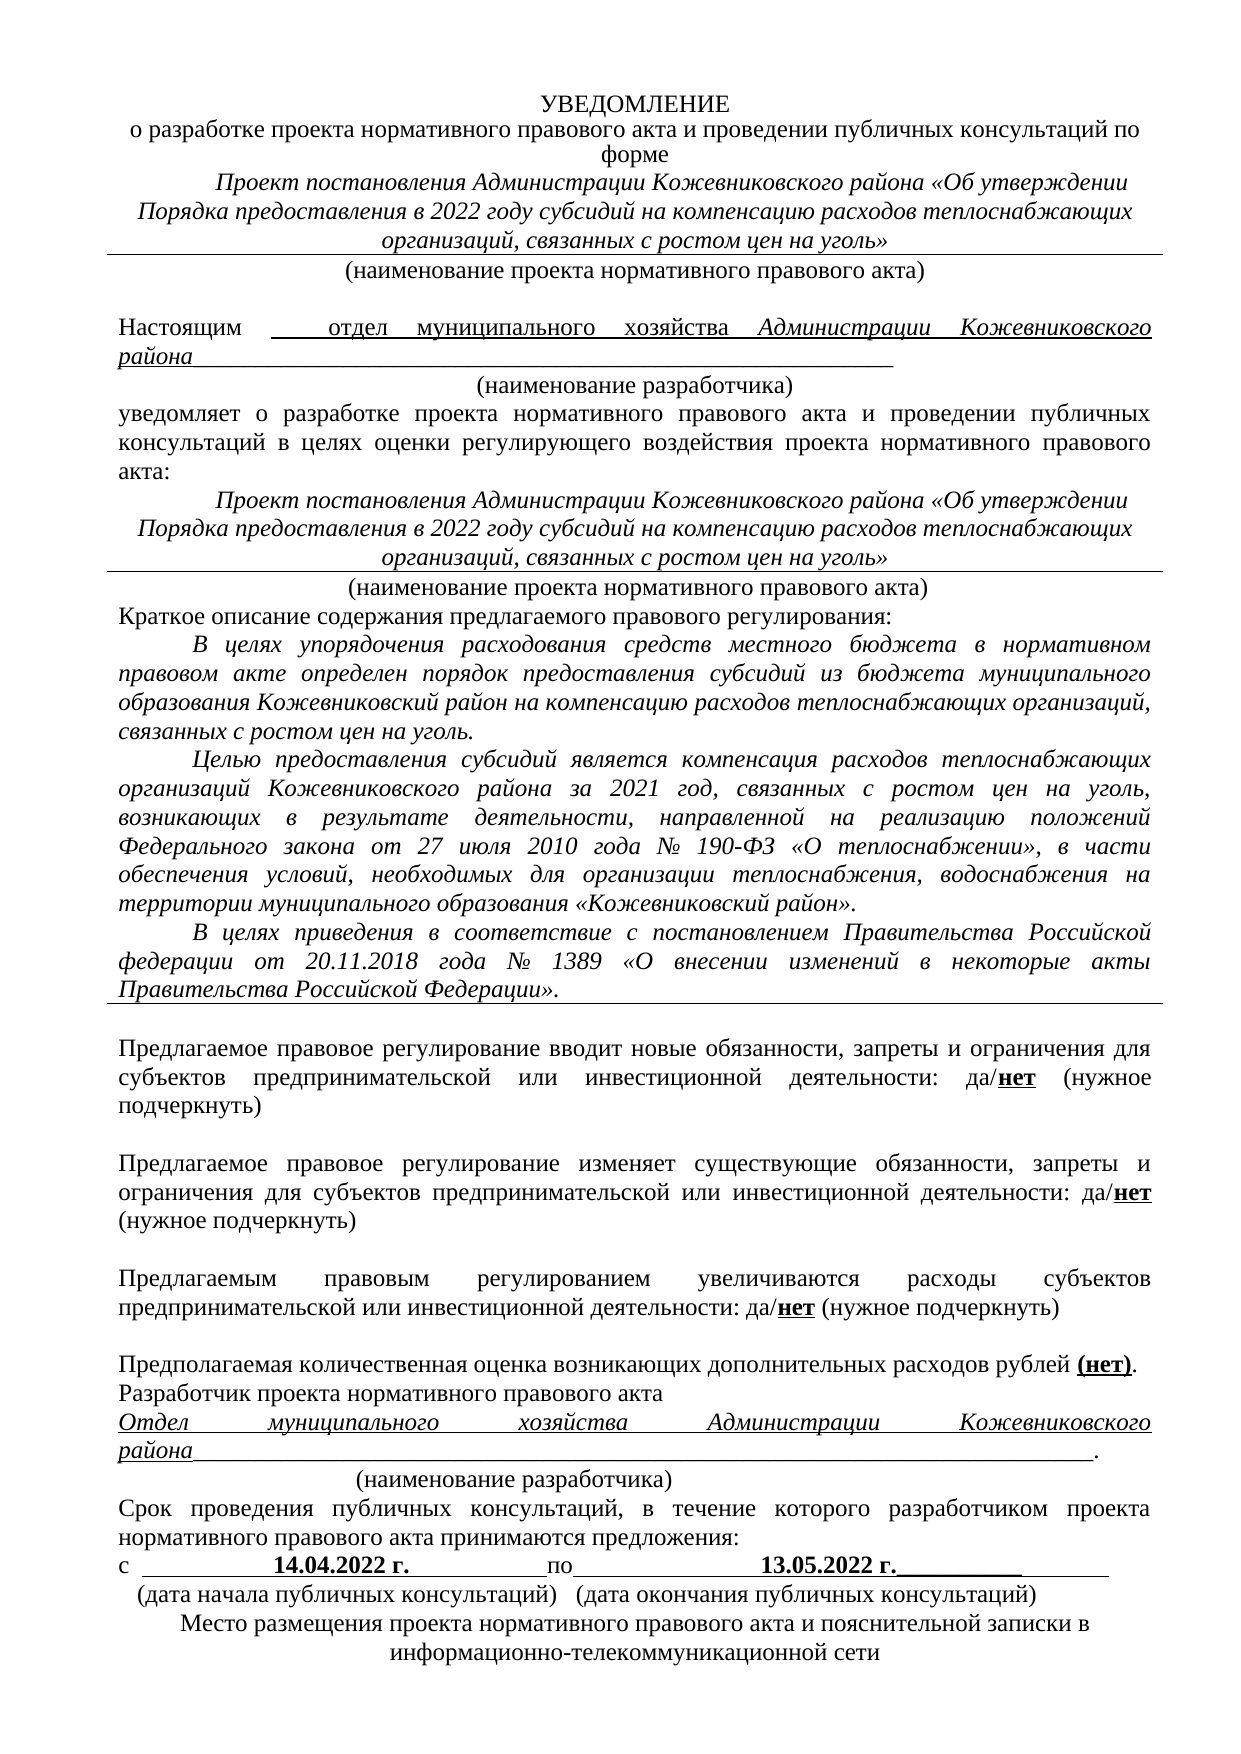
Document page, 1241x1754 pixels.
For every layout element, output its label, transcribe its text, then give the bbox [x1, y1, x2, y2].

table_header Проект постановления Администрации Кожевниковского района «Об утверждении Порядка предоставления в 2022 году субсидий на компенсацию расходов теплоснабжающих организаций, связанных с ростом цен на уголь» [107, 485, 1163, 571]
text (наименование разработчика) [118, 1464, 1152, 1493]
text УВЕДОМЛЕНИЕ [118, 89, 1152, 117]
text Отдел муниципального хозяйства Администрации Кожевниковского района________________________________________________________________________. [118, 1433, 1152, 1464]
table_header В целях упорядочения расходования средств местного бюджета в нормативном правовом акте определен порядок предоставления субсидий из бюджета муниципального образования Кожевниковский район на компенсацию расходов теплоснабжающих организаций, связанных с ростом цен на уголь. Целью предоставления субсидий является компенсация расходов теплоснабжающих организаций Кожевниковского района за 2021 год, связанных с ростом цен на уголь, возникающих в результате деятельности, направленной на реализацию положений Федерального закона от 27 июля 2010 года № 190-ФЗ «О теплоснабжении», в части обеспечения условий, необходимых для организации теплоснабжения, водоснабжения на территории муниципального образования «Кожевниковский район». В целях приведения в соответствие с постановлением Правительства Российской федерации от 20.11.2018 года № 1389 «О внесении изменений в некоторые акты Правительства Российской Федерации». [107, 630, 1163, 1003]
text (дата начала публичных консультаций) (дата окончания публичных консультаций) [118, 1579, 1152, 1608]
text о разработке проекта нормативного правового акта и проведении публичных консультаций по форме [118, 117, 1152, 167]
text (наименование проекта нормативного правового акта) [118, 572, 1152, 601]
text Отдел муниципального хозяйства Администрации Кожевниковского района________________________________________________________________________. [118, 1407, 1152, 1432]
text Предлагаемым правовым регулированием увеличиваются расходы субъектов предпринимательской или инвестиционной деятельности: да/нет (нужное подчеркнуть) [118, 1263, 1152, 1321]
text уведомляет о разработке проекта нормативного правового акта и проведении публичных консультаций в целях оценки регулирующего воздействия проекта нормативного правового акта: [118, 398, 1152, 485]
text Предлагаемое правовое регулирование изменяет существующие обязанности, запреты и ограничения для субъектов предпринимательской или инвестиционной деятельности: да/нет (нужное подчеркнуть) [118, 1148, 1152, 1234]
text Срок проведения публичных консультаций, в течение которого разработчиком проекта нормативного правового акта принимаются предложения: [118, 1493, 1152, 1551]
text Предлагаемое правовое регулирование вводит новые обязанности, запреты и ограничения для субъектов предпринимательской или инвестиционной деятельности: да/нет (нужное подчеркнуть) [118, 1033, 1152, 1119]
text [118, 1608, 1152, 1666]
text Краткое описание содержания предлагаемого правового регулирования: [118, 601, 1152, 629]
text с 14.04.2022 г. по 13.05.2022 г.__________ [118, 1551, 1152, 1579]
text (наименование разработчика) [118, 370, 1152, 398]
text (наименование проекта нормативного правового акта) [118, 255, 1152, 283]
text Настоящим отдел муниципального хозяйства Администрации Кожевниковского района________________________________________________________ [118, 312, 1152, 370]
table_header Проект постановления Администрации Кожевниковского района «Об утверждении Порядка предоставления в 2022 году субсидий на компенсацию расходов теплоснабжающих организаций, связанных с ростом цен на уголь» [107, 168, 1163, 254]
text Разработчик проекта нормативного правового акта [118, 1378, 1152, 1407]
text Предполагаемая количественная оценка возникающих дополнительных расходов рублей (нет). [118, 1349, 1152, 1378]
